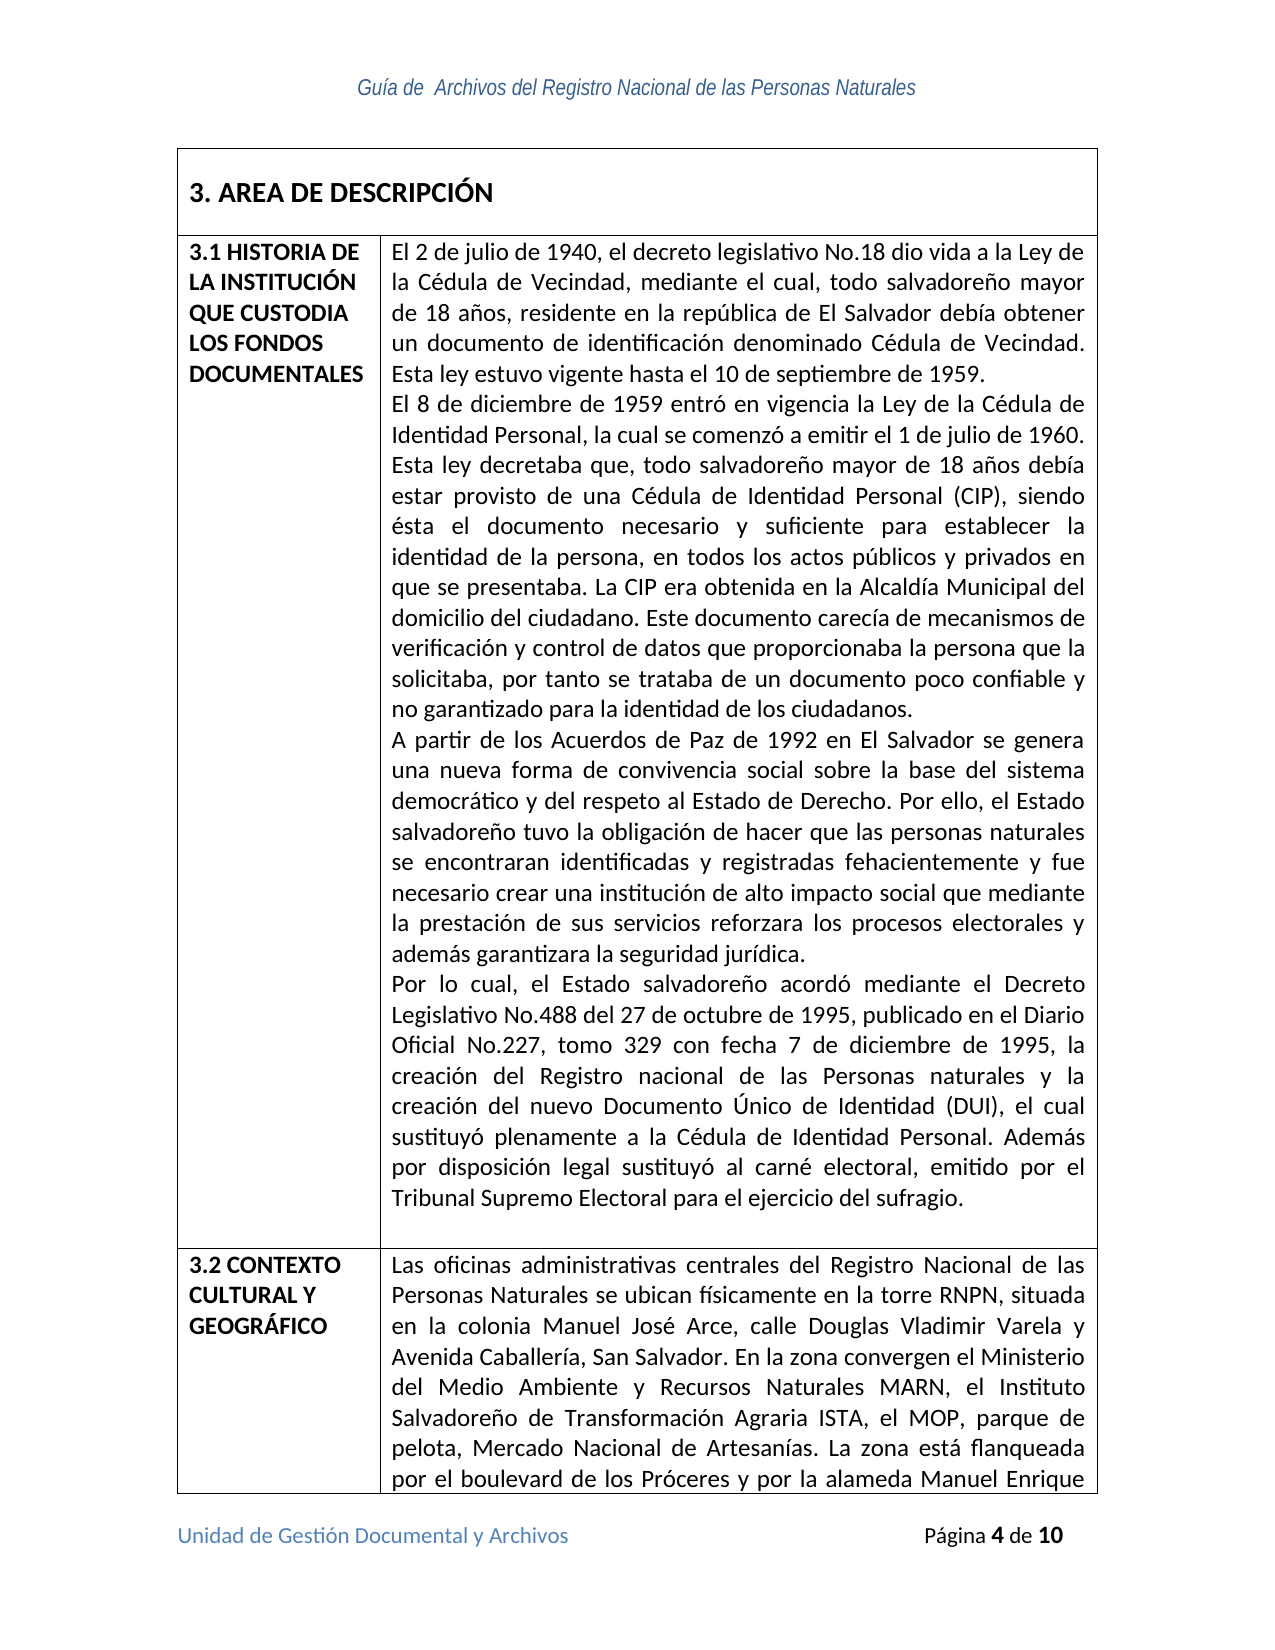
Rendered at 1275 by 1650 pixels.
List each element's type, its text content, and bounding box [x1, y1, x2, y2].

table_cell 3.1 HISTORIA DE LA INSTITUCIÓN QUE CUSTODIA LOS FONDOS DOCUMENTALES [178, 236, 380, 1248]
table_cell 3. AREA DE DESCRIPCIÓN [178, 149, 1097, 235]
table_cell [381, 1249, 1097, 1493]
table_cell El 2 de julio de 1940, el decreto legislativo No.18 dio vida a la Ley de la Cédula de Vecindad, mediante el cual, todo salvadoreño mayor de 18 años, residente en la república de El Salvador debía obtener un documento de identificación denominado Cédula de Vecindad. Esta ley estuvo vigente hasta el 10 de septiembre de 1959. El 8 de diciembre de 1959 entró en vigencia la Ley de la Cédula de Identidad Personal, la cual se comenzó a emitir el 1 de julio de 1960. Esta ley decretaba que, todo salvadoreño mayor de 18 años debía estar provisto de una Cédula de Identidad Personal (CIP), siendo ésta el documento necesario y suficiente para establecer la identidad de la persona, en todos los actos públicos y privados en que se presentaba. La CIP era obtenida en la Alcaldía Municipal del domicilio del ciudadano. Este documento carecía de mecanismos de verificación y control de datos que proporcionaba la persona que la solicitaba, por tanto se trataba de un documento poco confiable y no garantizado para la identidad de los ciudadanos. A partir de los Acuerdos de Paz de 1992 en El Salvador se genera una nueva forma de convivencia social sobre la base del sistema democrático y del respeto al Estado de Derecho. Por ello, el Estado salvadoreño tuvo la obligación de hacer que las personas naturales se encontraran identificadas y registradas fehacientemente y fue necesario crear una institución de alto impacto social que mediante la prestación de sus servicios reforzara los procesos electorales y además garantizara la seguridad jurídica. Por lo cual, el Estado salvadoreño acordó mediante el Decreto Legislativo No.488 del 27 de octubre de 1995, publicado en el Diario Oficial No.227, tomo 329 con fecha 7 de diciembre de 1995, la creación del Registro nacional de las Personas naturales y la creación del nuevo Documento Único de Identidad (DUI), el cual sustituyó plenamente a la Cédula de Identidad Personal. Además por disposición legal sustituyó al carné electoral, emitido por el Tribunal Supremo Electoral para el ejercicio del sufragio. [381, 236, 1097, 1248]
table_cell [178, 1249, 380, 1493]
